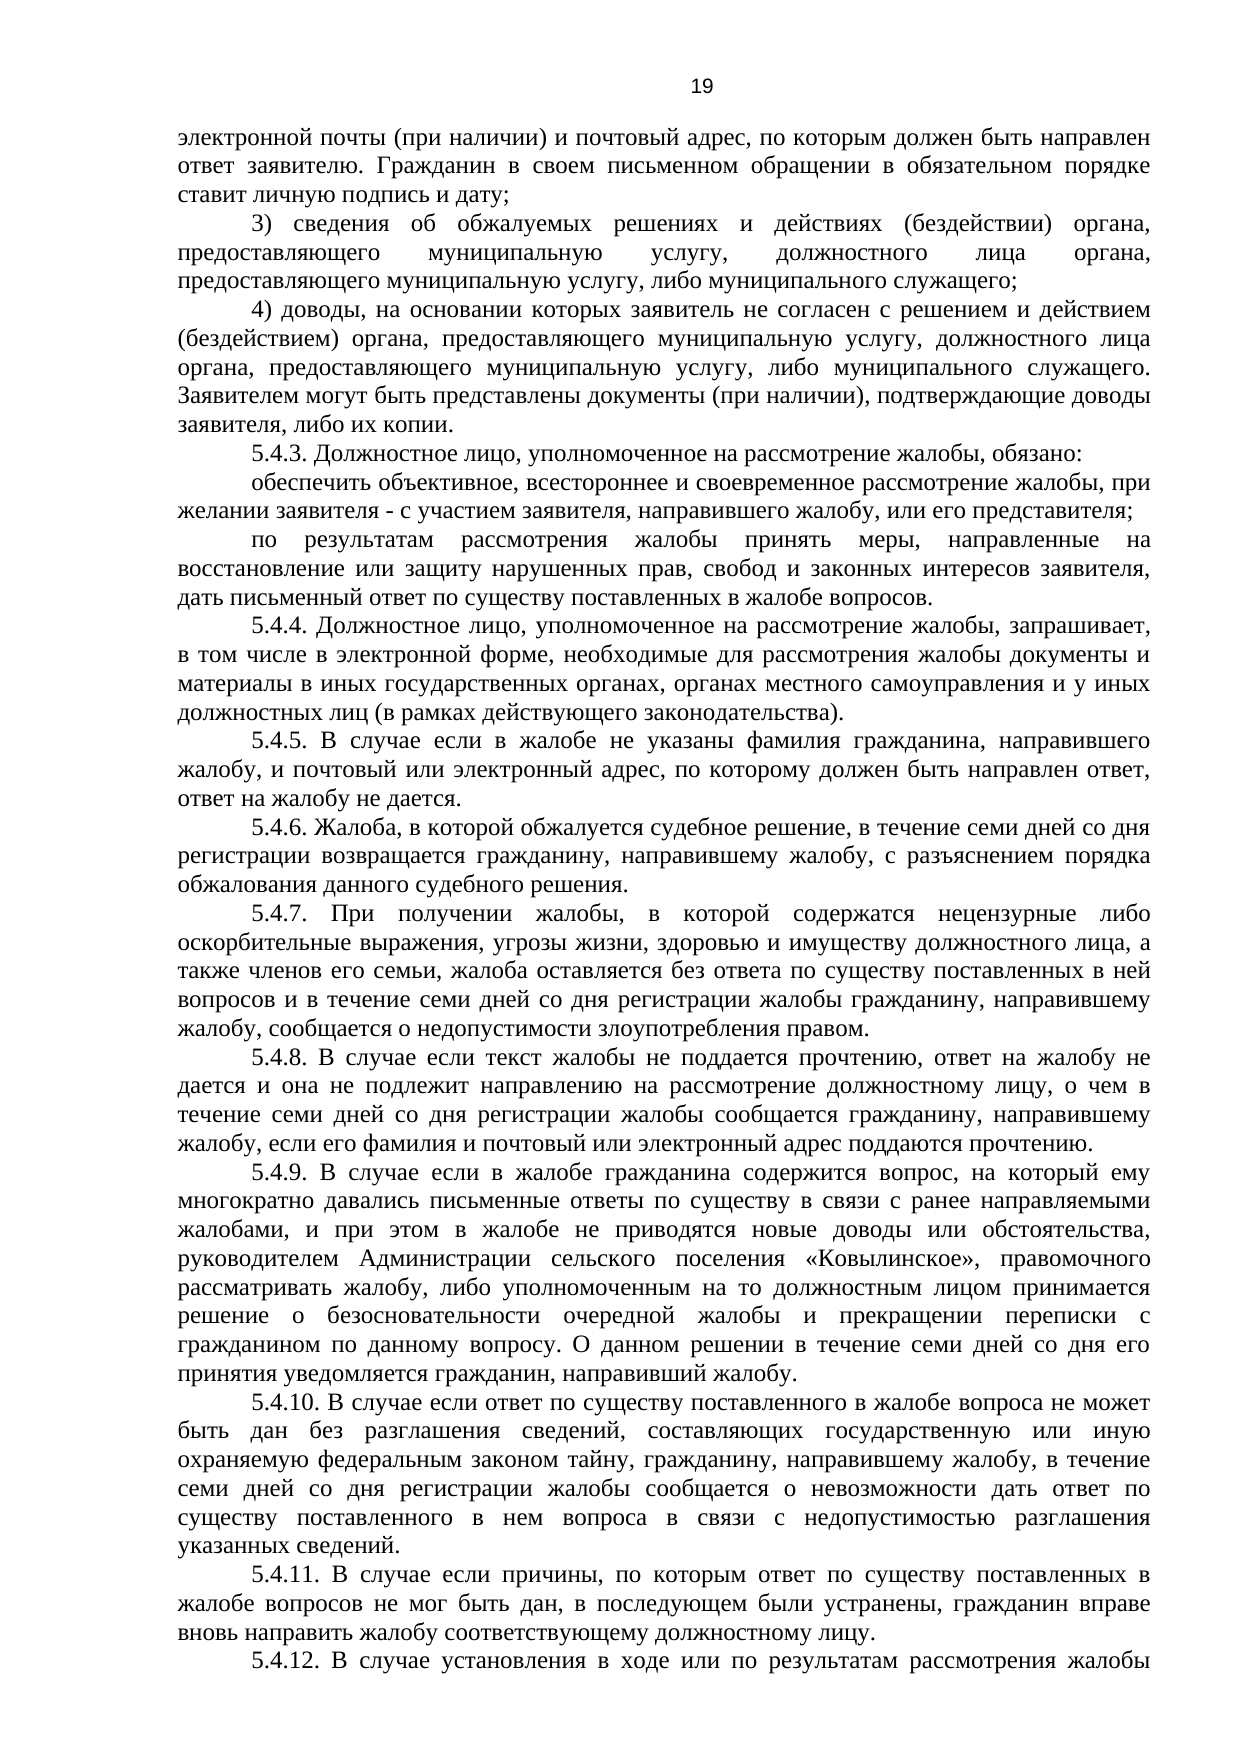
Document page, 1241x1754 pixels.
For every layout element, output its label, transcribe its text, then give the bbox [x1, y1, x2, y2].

text 5.4.5. В случае если в жалобе не указаны фамилия гражданина, направившего жалобу, и почтовый или электронный адрес, по которому должен быть направлен ответ, ответ на жалобу не дается. [177, 725, 1152, 812]
text 5.4.4. Должностное лицо, уполномоченное на рассмотрение жалобы, запрашивает, в том числе в электронной форме, необходимые для рассмотрения жалобы документы и материалы в иных государственных органах, органах местного самоуправления и у иных должностных лиц (в рамках действующего законодательства). [177, 610, 1152, 725]
text 4) доводы, на основании которых заявитель не согласен с решением и действием (бездействием) органа, предоставляющего муниципальную услугу, должностного лица органа, предоставляющего муниципальную услугу, либо муниципального служащего. Заявителем могут быть представлены документы (при наличии), подтверждающие доводы заявителя, либо их копии. [177, 294, 1152, 438]
text 5.4.8. В случае если текст жалобы не поддается прочтению, ответ на жалобу не дается и она не подлежит направлению на рассмотрение должностному лицу, о чем в течение семи дней со дня регистрации жалобы сообщается гражданину, направившему жалобу, если его фамилия и почтовый или электронный адрес поддаются прочтению. [177, 1042, 1152, 1157]
text 5.4.7. При получении жалобы, в которой содержатся нецензурные либо оскорбительные выражения, угрозы жизни, здоровью и имуществу должностного лица, а также членов его семьи, жалоба оставляется без ответа по существу поставленных в ней вопросов и в течение семи дней со дня регистрации жалобы гражданину, направившему жалобу, сообщается о недопустимости злоупотребления правом. [177, 898, 1152, 1042]
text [177, 1645, 1152, 1674]
text по результатам рассмотрения жалобы принять меры, направленные на восстановление или защиту нарушенных прав, свобод и законных интересов заявителя, дать письменный ответ по существу поставленных в жалобе вопросов. [177, 524, 1152, 610]
text 5.4.10. В случае если ответ по существу поставленного в жалобе вопроса не может быть дан без разглашения сведений, составляющих государственную или иную охраняемую федеральным законом тайну, гражданину, направившему жалобу, в течение семи дней со дня регистрации жалобы сообщается о невозможности дать ответ по существу поставленного в нем вопроса в связи с недопустимостью разглашения указанных сведений. [177, 1387, 1152, 1559]
text 5.4.3. Должностное лицо, уполномоченное на рассмотрение жалобы, обязано: [177, 438, 1152, 467]
text 5.4.6. Жалоба, в которой обжалуется судебное решение, в течение семи дней со дня регистрации возвращается гражданину, направившему жалобу, с разъяснением порядка обжалования данного судебного решения. [177, 812, 1152, 898]
text 5.4.9. В случае если в жалобе гражданина содержится вопрос, на который ему многократно давались письменные ответы по существу в связи с ранее направляемыми жалобами, и при этом в жалобе не приводятся новые доводы или обстоятельства, руководителем Администрации сельского поселения «Ковылинское», правомочного рассматривать жалобу, либо уполномоченным на то должностным лицом принимается решение о безосновательности очередной жалобы и прекращении переписки с гражданином по данному вопросу. О данном решении в течение семи дней со дня его принятия уведомляется гражданин, направивший жалобу. [177, 1157, 1152, 1387]
text 5.4.11. В случае если причины, по которым ответ по существу поставленных в жалобе вопросов не мог быть дан, в последующем были устранены, гражданин вправе вновь направить жалобу соответствующему должностному лицу. [177, 1559, 1152, 1645]
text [177, 122, 1152, 208]
text обеспечить объективное, всестороннее и своевременное рассмотрение жалобы, при желании заявителя - с участием заявителя, направившего жалобу, или его представителя; [177, 467, 1152, 524]
text 3) сведения об обжалуемых решениях и действиях (бездействии) органа, предоставляющего муниципальную услугу, должностного лица органа, предоставляющего муниципальную услугу, либо муниципального служащего; [177, 208, 1152, 294]
